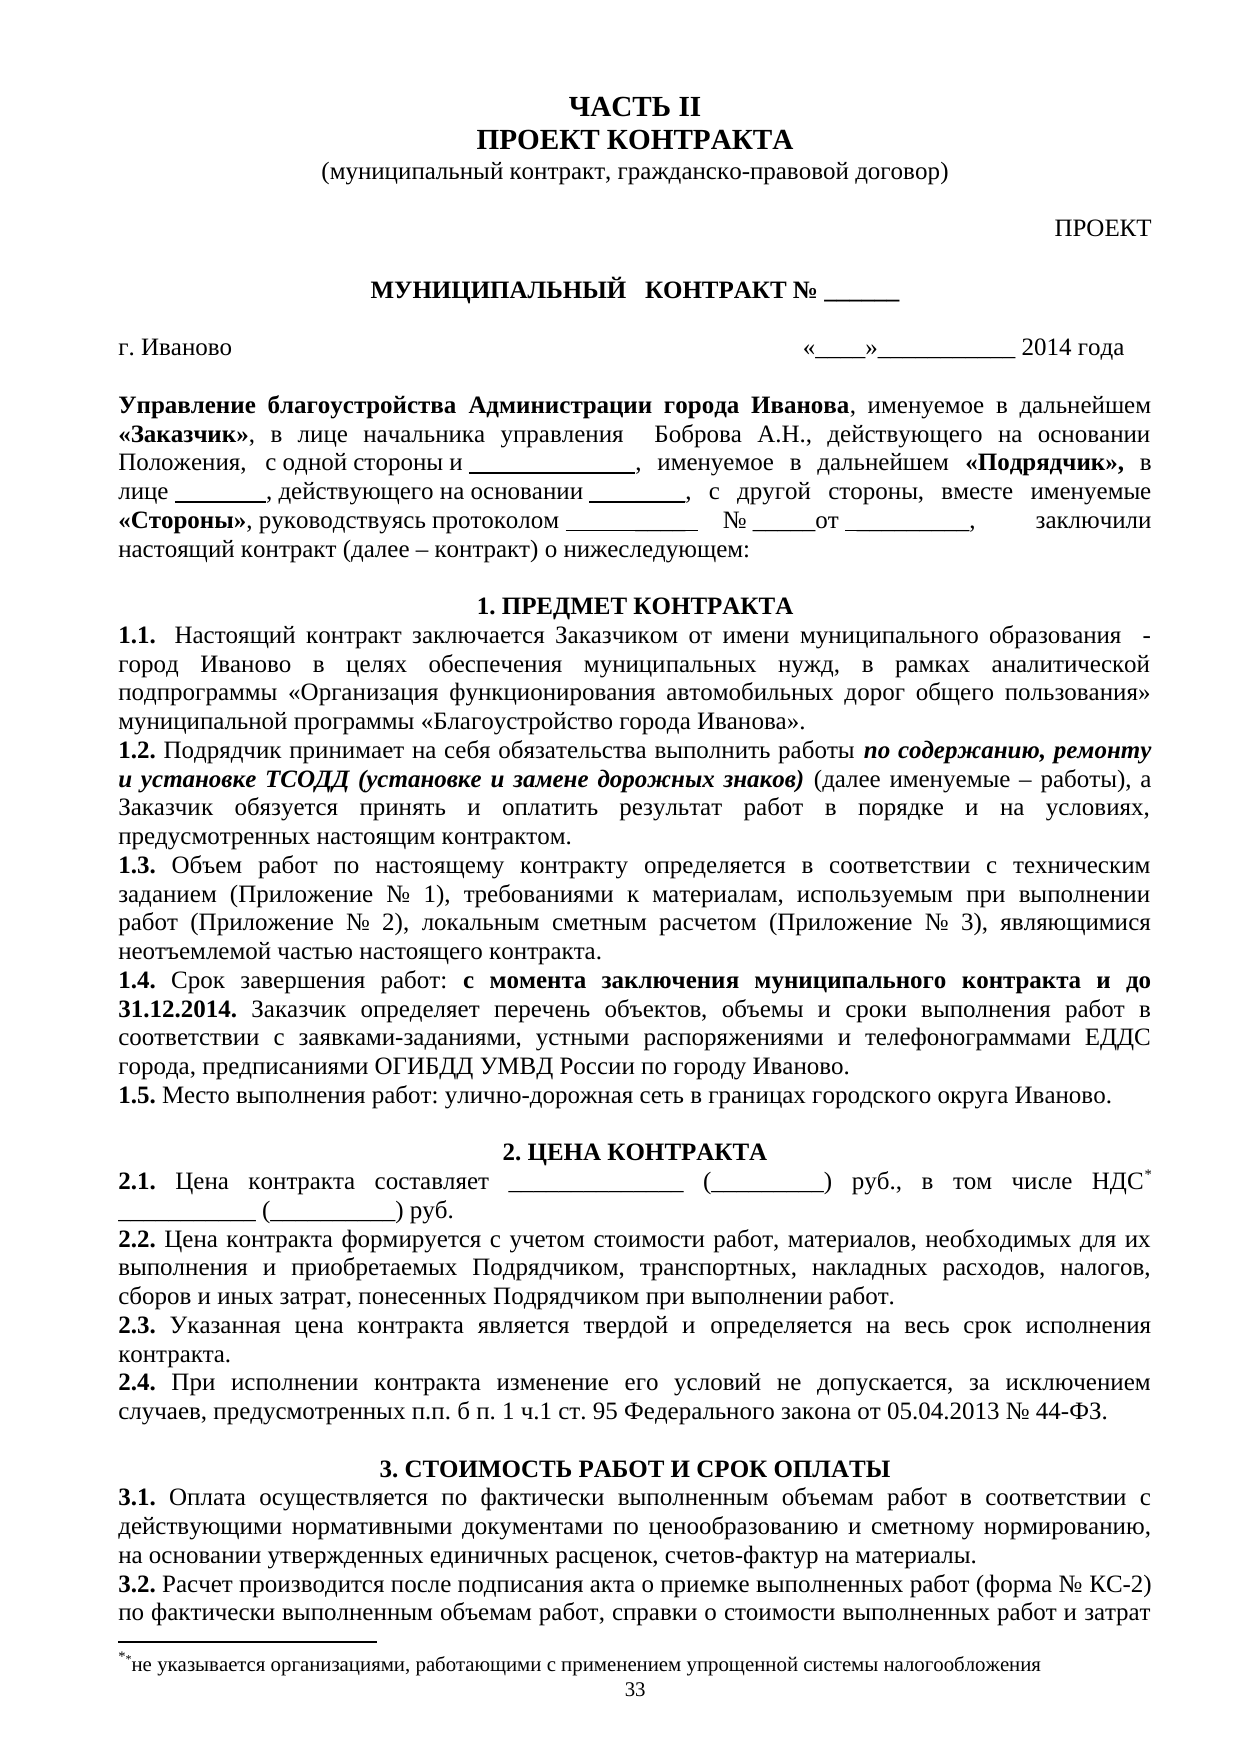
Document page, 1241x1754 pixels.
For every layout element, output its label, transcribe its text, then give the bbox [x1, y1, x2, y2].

text Проект контракта [118, 122, 1152, 156]
text ПРОЕКТ [118, 213, 1152, 242]
text г. Иваново «____»___________ 2014 года [118, 332, 1152, 361]
text 3. СТОИМОСТЬ РАБОТ И СРОК ОПЛАТЫ [118, 1454, 1152, 1482]
text 1.1. Настоящий контракт заключается Заказчиком от имени муниципального образования - город Иваново в целях обеспечения муниципальных нужд, в рамках аналитической подпрограммы «Организация функционирования автомобильных дорог общего пользования» муниципальной программы «Благоустройство города Иванова». [118, 620, 1152, 735]
text 2.1. Цена контракта составляет ______________ (_________) руб., в том числе НДС* ___________ (__________) руб. [118, 1166, 1152, 1224]
text 2.2. Цена контракта формируется с учетом стоимости работ, материалов, необходимых для их выполнения и приобретаемых Подрядчиком, транспортных, накладных расходов, налогов, сборов и иных затрат, понесенных Подрядчиком при выполнении работ. [118, 1224, 1152, 1310]
text 1.2. Подрядчик принимает на себя обязательства выполнить работы по содержанию, ремонту и установке ТСОДД (установке и замене дорожных знаков) (далее именуемые – работы), а Заказчик обязуется принять и оплатить результат работ в порядке и на условиях, предусмотренных настоящим контрактом. [118, 735, 1152, 850]
text 2. ЦЕНА КОНТРАКТА [118, 1137, 1152, 1166]
text Управление благоустройства Администрации города Иванова, именуемое в дальнейшем «Заказчик», в лице начальника управления Боброва А.Н., действующего на основании Положения, с одной стороны и , именуемое в дальнейшем «Подрядчик», в лице , действующего на основании ____, с другой стороны, вместе именуемые «Стороны», руководствуясь протоколом ____ № _____от _________, заключили настоящий контракт (далее – контракт) о нижеследующем: [118, 390, 1152, 562]
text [118, 1569, 1152, 1626]
text 2.4. При исполнении контракта изменение его условий не допускается, за исключением случаев, предусмотренных п.п. б п. 1 ч.1 ст. 95 Федерального закона от 05.04.2013 № 44-ФЗ. [118, 1367, 1152, 1425]
text 2.3. Указанная цена контракта является твердой и определяется на весь срок исполнения контракта. [118, 1310, 1152, 1367]
text МУНИЦИПАЛЬНЫЙ КОНТРАКТ № ______ [118, 275, 1152, 304]
text 1.5. Место выполнения работ: улично-дорожная сеть в границах городского округа Иваново. [118, 1080, 1152, 1109]
text 1. ПРЕДМЕТ КОНТРАКТА [118, 591, 1152, 620]
text (муниципальный контракт, гражданско-правовой договор) [118, 156, 1152, 184]
text 1.4. Срок завершения работ: с момента заключения муниципального контракта и до 31.12.2014. Заказчик определяет перечень объектов, объемы и сроки выполнения работ в соответствии с заявками-заданиями, устными распоряжениями и телефонограммами ЕДДС города, предписаниями ОГИБДД УМВД России по городу Иваново. [118, 965, 1152, 1080]
text Часть II [118, 89, 1152, 122]
text 3.1. Оплата осуществляется по фактически выполненным объемам работ в соответствии с действующими нормативными документами по ценообразованию и сметному нормированию, на основании утвержденных единичных расценок, счетов-фактур на материалы. [118, 1482, 1152, 1569]
text 1.3. Объем работ по настоящему контракту определяется в соответствии с техническим заданием (Приложение № 1), требованиями к материалам, используемым при выполнении работ (Приложение № 2), локальным сметным расчетом (Приложение № 3), являющимися неотъемлемой частью настоящего контракта. [118, 850, 1152, 965]
